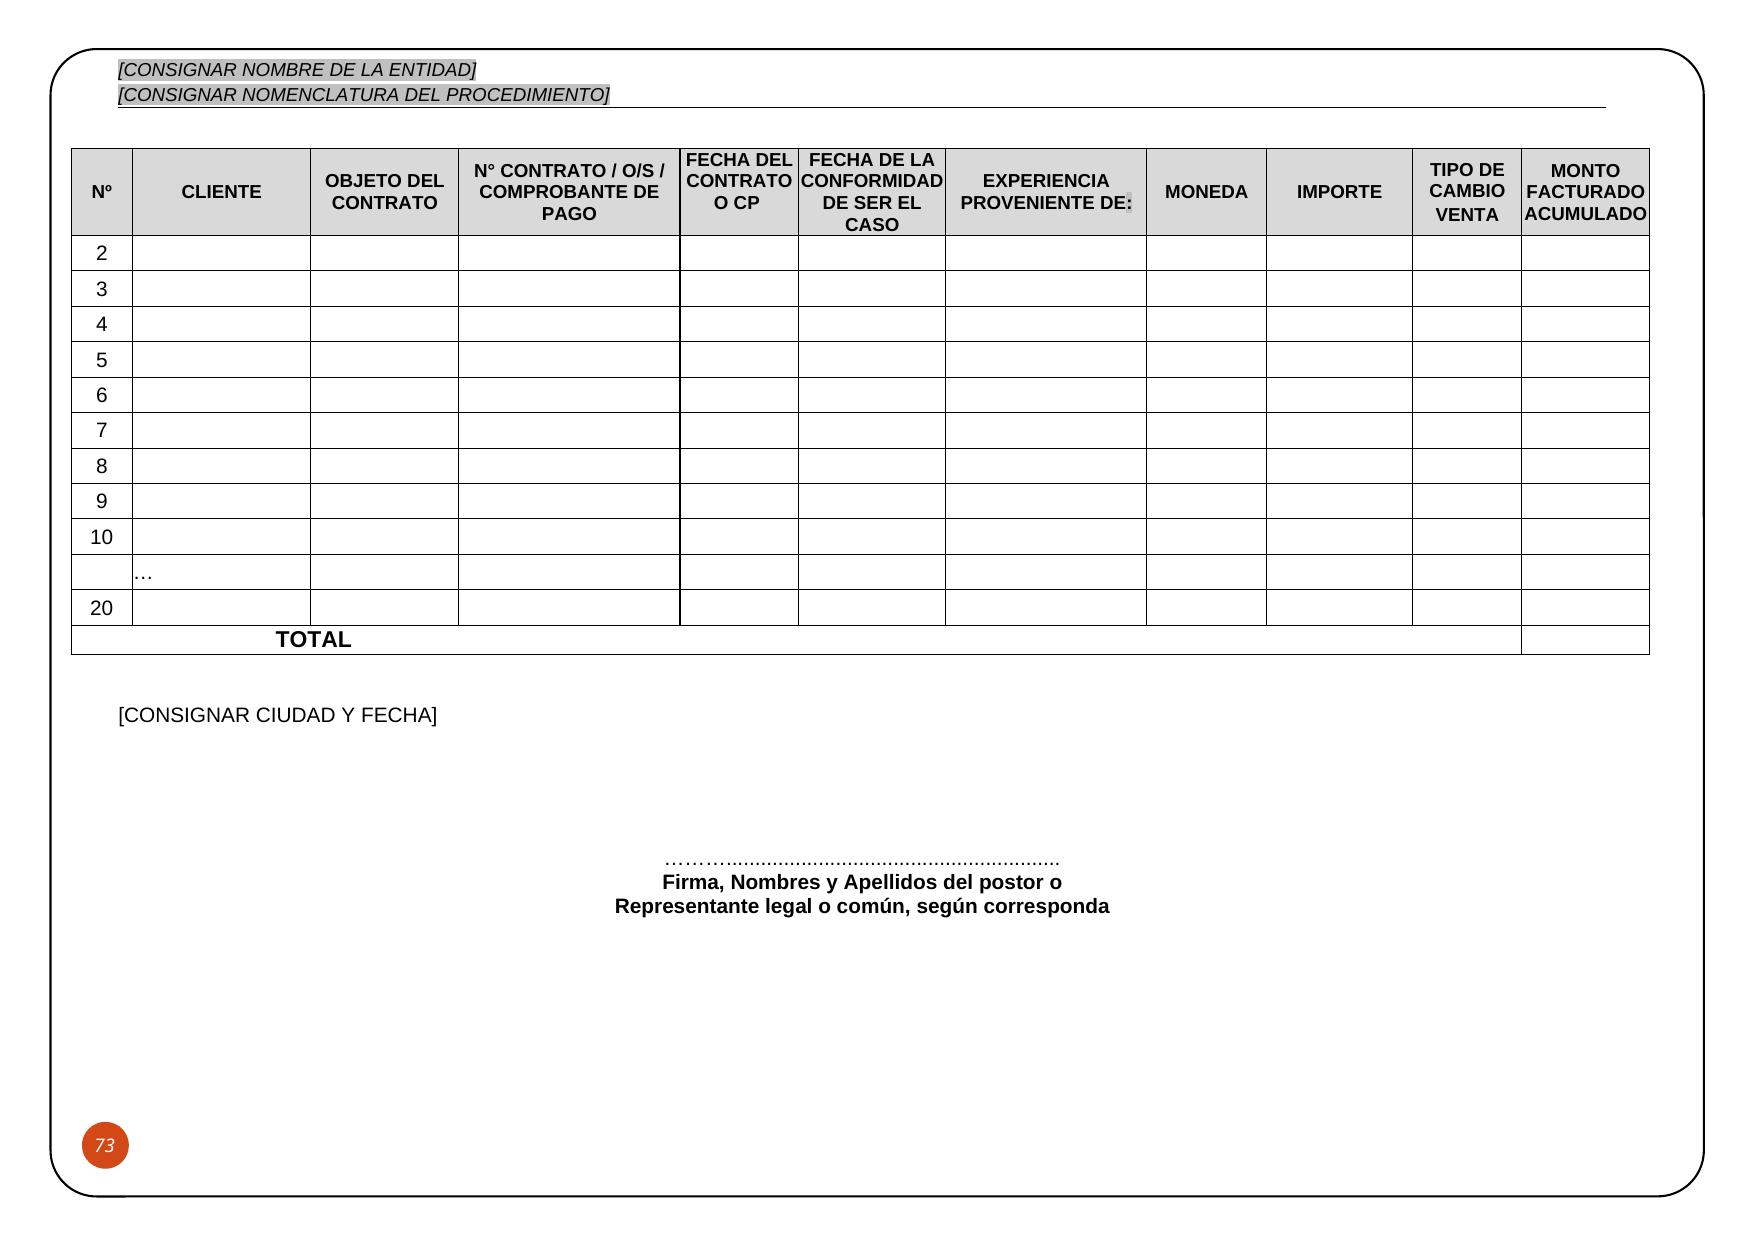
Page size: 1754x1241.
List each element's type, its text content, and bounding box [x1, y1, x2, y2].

table_cell [1522, 590, 1649, 624]
table_cell [681, 484, 798, 518]
table_cell [681, 236, 798, 270]
table_cell [1267, 413, 1412, 447]
table_cell [799, 519, 945, 554]
table_cell [459, 449, 679, 483]
table_cell [459, 590, 679, 624]
table_cell [1267, 555, 1412, 589]
table_cell [946, 342, 1146, 377]
table_cell [1413, 449, 1521, 483]
table_cell [681, 519, 798, 554]
table_cell [1147, 519, 1266, 554]
table_cell [1147, 590, 1266, 624]
table_cell [1147, 236, 1266, 270]
table_header FECHA DE LA CONFORMIDAD DE SER EL CASO [799, 149, 945, 235]
table_cell [1522, 449, 1649, 483]
table_cell [133, 484, 310, 518]
table_cell [311, 413, 458, 447]
table_cell [133, 271, 310, 306]
table_cell [799, 236, 945, 270]
table_cell [799, 555, 945, 589]
table_cell [1413, 378, 1521, 412]
table_cell [1267, 378, 1412, 412]
table_cell [1147, 342, 1266, 377]
table_cell [799, 271, 945, 306]
table_cell [133, 590, 310, 624]
table_header TIPO DE CAMBIO VENTA [1413, 149, 1521, 235]
table_cell [1413, 590, 1521, 624]
table_header Nº [72, 149, 132, 235]
table_cell [681, 342, 798, 377]
table_cell 4 [72, 307, 132, 341]
table_cell [1147, 378, 1266, 412]
table_cell [1147, 307, 1266, 341]
table_cell 5 [72, 342, 132, 377]
table_cell 2 [72, 236, 132, 270]
table_cell [72, 626, 132, 653]
table_cell [1413, 342, 1521, 377]
table_cell [459, 413, 679, 447]
table_cell [311, 555, 458, 589]
table_cell [1267, 271, 1412, 306]
table_cell [681, 271, 798, 306]
table_cell [1267, 590, 1412, 624]
table_cell [1413, 271, 1521, 306]
table_cell [799, 378, 945, 412]
table_cell [459, 555, 679, 589]
table_cell [799, 449, 945, 483]
table_cell [459, 307, 679, 341]
table_cell [1413, 236, 1521, 270]
table_cell [1522, 378, 1649, 412]
table_header N° CONTRATO / O/S / COMPROBANTE DE PAGO [459, 149, 679, 235]
table_cell [946, 378, 1146, 412]
table_cell [1522, 271, 1649, 306]
table_header MONEDA [1147, 149, 1266, 235]
table_cell [311, 236, 458, 270]
table_header FECHA DEL CONTRATO O CP [681, 149, 798, 235]
table_cell [1522, 626, 1649, 653]
table_cell [459, 342, 679, 377]
table_cell 9 [72, 484, 132, 518]
table_header IMPORTE [1267, 149, 1412, 235]
table_cell [1522, 342, 1649, 377]
table_cell [1147, 449, 1266, 483]
table_cell [799, 590, 945, 624]
table_cell TOTAL [275, 626, 1521, 653]
table_header OBJETO DEL CONTRATO [311, 149, 458, 235]
table_cell [311, 378, 458, 412]
table_cell [681, 413, 798, 447]
table_cell [1522, 236, 1649, 270]
table_cell [133, 413, 310, 447]
table_cell … [133, 555, 310, 589]
table_cell [459, 236, 679, 270]
table_cell [681, 555, 798, 589]
table_cell [311, 342, 458, 377]
table_cell [946, 307, 1146, 341]
table_cell [799, 413, 945, 447]
table_cell [946, 484, 1146, 518]
table_cell [459, 271, 679, 306]
table_cell [459, 378, 679, 412]
table_cell [459, 519, 679, 554]
table_cell 10 [72, 519, 132, 554]
table_cell [133, 236, 310, 270]
table_cell [133, 307, 310, 341]
table_cell 7 [72, 413, 132, 447]
table_cell 20 [72, 590, 132, 624]
table_cell [133, 519, 310, 554]
table_cell [1267, 307, 1412, 341]
text [CONSIGNAR CIUDAD Y FECHA] [118, 702, 1606, 726]
table_cell [132, 626, 157, 653]
table_cell [311, 590, 458, 624]
table_cell [681, 307, 798, 341]
table_cell [1413, 555, 1521, 589]
table_cell [681, 590, 798, 624]
table_header MONTO FACTURADO ACUMULADO [1522, 149, 1649, 235]
text ……….......................................................... [118, 846, 1606, 870]
table_cell [459, 484, 679, 518]
table_cell [1267, 236, 1412, 270]
table_cell [133, 378, 310, 412]
table_cell [1147, 484, 1266, 518]
table_cell [1267, 484, 1412, 518]
table_cell [946, 519, 1146, 554]
table_cell [946, 590, 1146, 624]
table_cell [946, 236, 1146, 270]
table_cell [157, 626, 275, 653]
text Firma, Nombres y Apellidos del postor o [118, 870, 1606, 894]
table_cell [1413, 307, 1521, 341]
table_cell [311, 449, 458, 483]
table_cell [311, 307, 458, 341]
table_cell [311, 271, 458, 306]
table_cell [946, 271, 1146, 306]
table_cell [1413, 519, 1521, 554]
table_cell [946, 413, 1146, 447]
table_cell [946, 449, 1146, 483]
table_cell 3 [72, 271, 132, 306]
table_header EXPERIENCIA PROVENIENTE DE: [946, 149, 1146, 235]
table_cell [133, 342, 310, 377]
table_cell [133, 449, 310, 483]
table_cell 8 [72, 449, 132, 483]
table_cell [1147, 271, 1266, 306]
table_cell [1413, 484, 1521, 518]
table_cell [1267, 342, 1412, 377]
table_cell [1522, 307, 1649, 341]
table_cell [1522, 555, 1649, 589]
table_cell [946, 555, 1146, 589]
table_cell [311, 484, 458, 518]
table_cell [1522, 519, 1649, 554]
table_cell [799, 307, 945, 341]
table_header CLIENTE [133, 149, 310, 235]
table_cell [1522, 484, 1649, 518]
table_cell [681, 378, 798, 412]
table_cell 6 [72, 378, 132, 412]
table_cell [1522, 413, 1649, 447]
table_cell [799, 484, 945, 518]
table_cell [311, 519, 458, 554]
table_cell [799, 342, 945, 377]
table_cell [1267, 519, 1412, 554]
table_cell [1413, 413, 1521, 447]
text Representante legal o común, según corresponda [118, 894, 1606, 918]
table_cell [681, 449, 798, 483]
table_cell [1267, 449, 1412, 483]
table_cell [1147, 413, 1266, 447]
table_cell [72, 555, 132, 589]
table_cell [1147, 555, 1266, 589]
